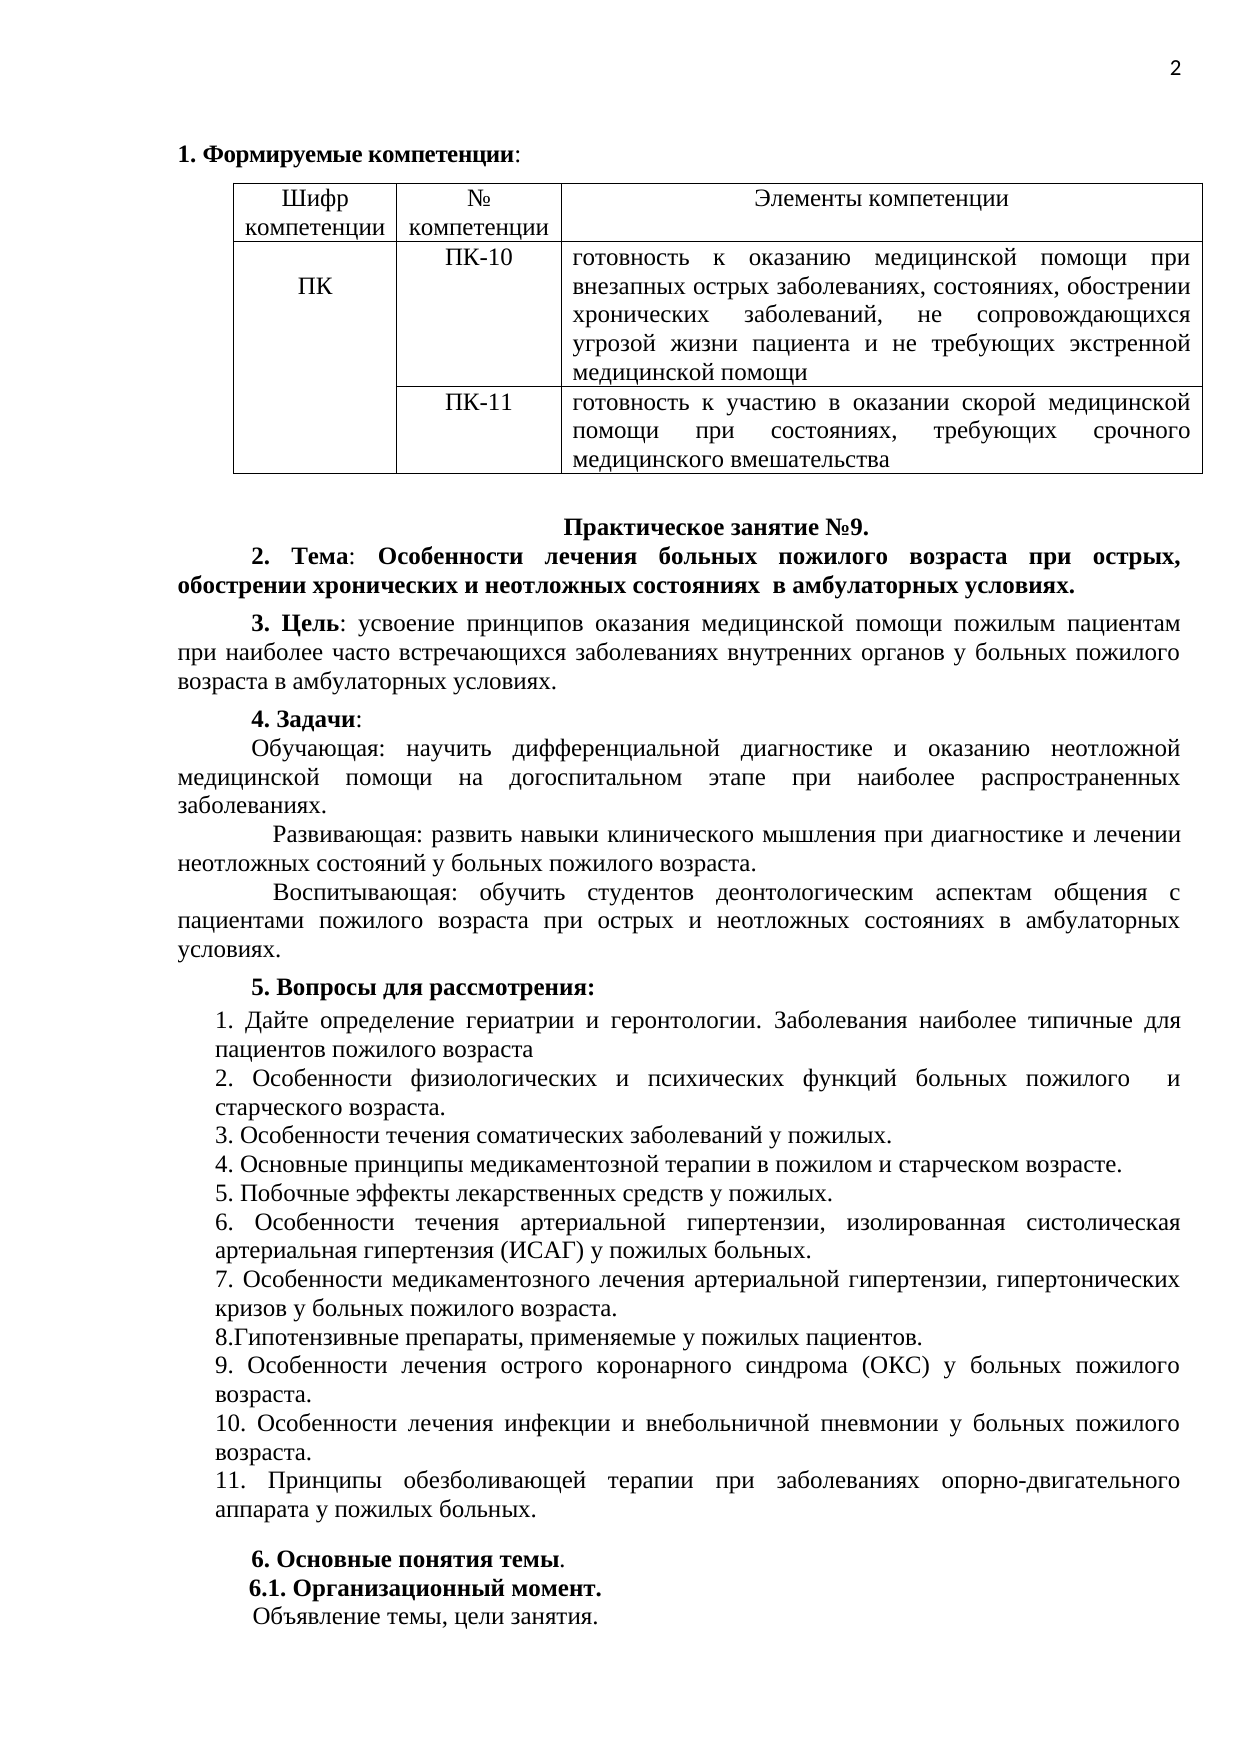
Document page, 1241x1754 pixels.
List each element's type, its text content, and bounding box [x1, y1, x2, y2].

text Обучающая: научить дифференциальной диагностике и оказанию неотложной медицинской помощи на догоспитальном этапе при наиболее распространенных заболеваниях. [177, 733, 1181, 819]
list 7. Особенности медикаментозного лечения артериальной гипертензии, гипертонических кризов у больных пожилого возраста. [215, 1264, 1181, 1322]
list 2. Особенности физиологических и психических функций больных пожилого и старческого возраста. [215, 1063, 1181, 1121]
text 5. Вопросы для рассмотрения: [177, 972, 1181, 1001]
text Практическое занятие №9. [177, 512, 1181, 541]
text 4. Задачи: [177, 704, 1181, 733]
list 5. Побочные эффекты лекарственных средств у пожилых. [215, 1178, 1181, 1207]
list 11. Принципы обезболивающей терапии при заболеваниях опорно-двигательного аппарата у пожилых больных. [215, 1466, 1181, 1523]
table_cell ПК [234, 242, 396, 473]
text 3. Цель: усвоение принципов оказания медицинской помощи пожилым пациентам при наиболее часто встречающихся заболеваниях внутренних органов у больных пожилого возраста в амбулаторных условиях. [177, 608, 1181, 694]
table_cell ПК-11 [397, 387, 561, 473]
table_header Элементы компетенции [562, 184, 1202, 241]
list 1. Дайте определение гериатрии и геронтологии. Заболевания наиболее типичные для пациентов пожилого возраста [215, 1006, 1181, 1063]
list 3. Особенности течения соматических заболеваний у пожилых. [215, 1121, 1181, 1149]
table_cell готовность к участию в оказании скорой медицинской помощи при состояниях, требующих срочного медицинского вмешательства [562, 387, 1202, 473]
list 4. Основные принципы медикаментозной терапии в пожилом и старческом возрасте. [215, 1149, 1181, 1178]
table_header Шифр компетенции [234, 184, 396, 241]
list 8.Гипотензивные препараты, применяемые у пожилых пациентов. [215, 1322, 1181, 1351]
table_cell готовность к оказанию медицинской помощи при внезапных острых заболеваниях, состояниях, обострении хронических заболеваний, не сопровождающихся угрозой жизни пациента и не требующих экстренной медицинской помощи [562, 242, 1202, 386]
text 1. Формируемые компетенции: [177, 139, 1181, 168]
text 2. Тема: Особенности лечения больных пожилого возраста при острых, обострении хронических и неотложных состояниях в амбулаторных условиях. [177, 541, 1181, 599]
text Воспитывающая: обучить студентов деонтологическим аспектам общения с пациентами пожилого возраста при острых и неотложных состояниях в амбулаторных условиях. [177, 877, 1181, 963]
table_cell ПК-10 [397, 242, 561, 386]
text Развивающая: развить навыки клинического мышления при диагностике и лечении неотложных состояний у больных пожилого возраста. [177, 819, 1181, 877]
table_header № компетенции [397, 184, 561, 241]
text 6. Основные понятия темы. [177, 1544, 1181, 1573]
text Объявление темы, цели занятия. [177, 1601, 1181, 1630]
list 9. Особенности лечения острого коронарного синдрома (ОКС) у больных пожилого возраста. [215, 1351, 1181, 1408]
list 6. Особенности течения артериальной гипертензии, изолированная систолическая артериальная гипертензия (ИСАГ) у пожилых больных. [215, 1207, 1181, 1264]
text 6.1. Организационный момент. [177, 1573, 1181, 1601]
list 10. Особенности лечения инфекции и внебольничной пневмонии у больных пожилого возраста. [215, 1408, 1181, 1466]
